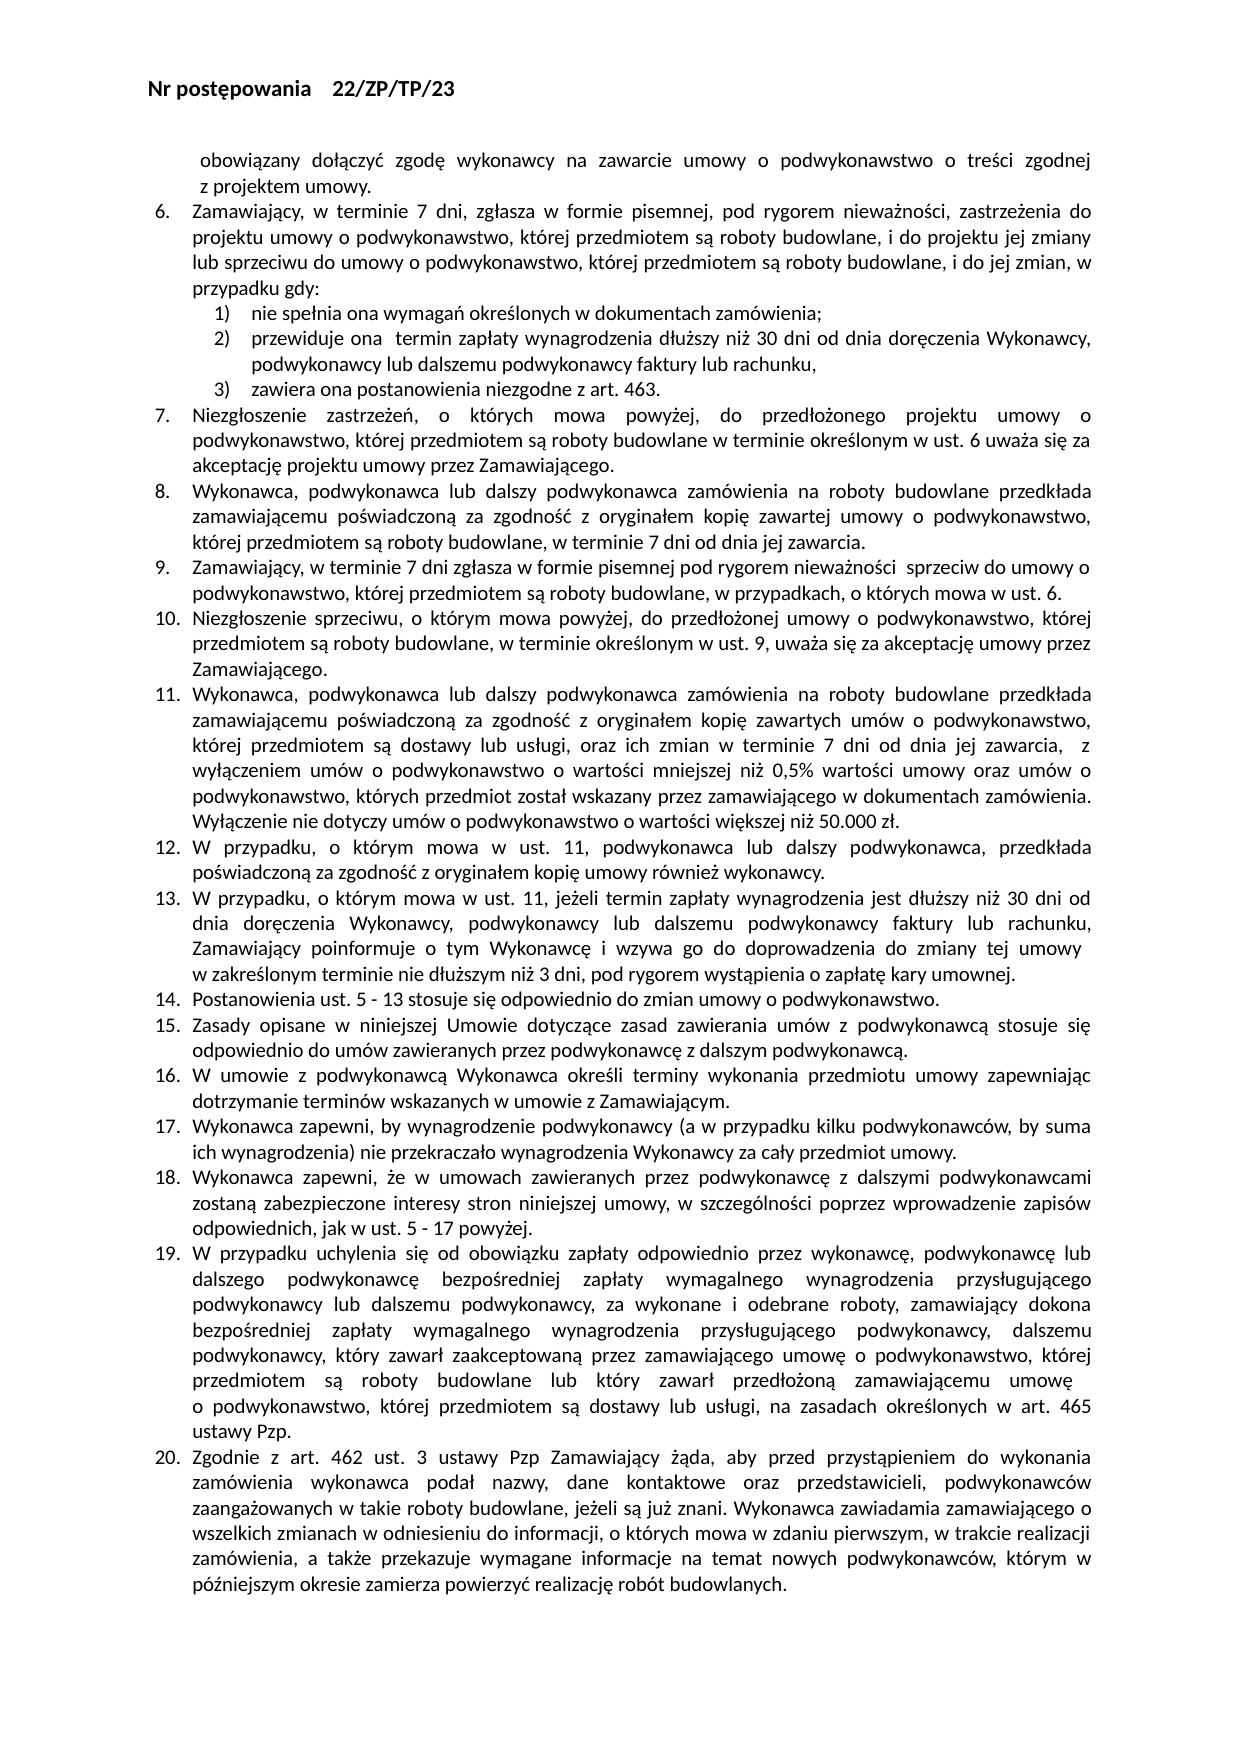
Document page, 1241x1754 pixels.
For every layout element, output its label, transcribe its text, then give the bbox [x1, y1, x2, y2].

list Zamawiający, w terminie 7 dni zgłasza w formie pisemnej pod rygorem nieważności sprzeciw do umowy o podwykonawstwo, której przedmiotem są roboty budowlane, w przypadkach, o których mowa w ust. 6. [154, 554, 1093, 605]
list Postanowienia ust. 5 - 13 stosuje się odpowiednio do zmian umowy o podwykonawstwo. [154, 986, 1093, 1012]
list W umowie z podwykonawcą Wykonawca określi terminy wykonania przedmiotu umowy zapewniając dotrzymanie terminów wskazanych w umowie z Zamawiającym. [154, 1063, 1093, 1113]
list W przypadku uchylenia się od obowiązku zapłaty odpowiednio przez wykonawcę, podwykonawcę lub dalszego podwykonawcę bezpośredniej zapłaty wymagalnego wynagrodzenia przysługującego podwykonawcy lub dalszemu podwykonawcy, za wykonane i odebrane roboty, zamawiający dokona bezpośredniej zapłaty wymagalnego wynagrodzenia przysługującego podwykonawcy, dalszemu podwykonawcy, który zawarł zaakceptowaną przez zamawiającego umowę o podwykonawstwo, której przedmiotem są roboty budowlane lub który zawarł przedłożoną zamawiającemu umowę o podwykonawstwo, której przedmiotem są dostawy lub usługi, na zasadach określonych w art. 465 ustawy Pzp. [154, 1241, 1093, 1444]
list przewiduje ona termin zapłaty wynagrodzenia dłuższy niż 30 dni od dnia doręczenia Wykonawcy, podwykonawcy lub dalszemu podwykonawcy faktury lub rachunku, [213, 326, 1093, 376]
list nie spełnia ona wymagań określonych w dokumentach zamówienia; [213, 300, 1093, 326]
list Niezgłoszenie sprzeciwu, o którym mowa powyżej, do przedłożonej umowy o podwykonawstwo, której przedmiotem są roboty budowlane, w terminie określonym w ust. 9, uważa się za akceptację umowy przez Zamawiającego. [154, 605, 1093, 681]
list Wykonawca, podwykonawca lub dalszy podwykonawca zamówienia na roboty budowlane przedkłada zamawiającemu poświadczoną za zgodność z oryginałem kopię zawartych umów o podwykonawstwo, której przedmiotem są dostawy lub usługi, oraz ich zmian w terminie 7 dni od dnia jej zawarcia, z wyłączeniem umów o podwykonawstwo o wartości mniejszej niż 0,5% wartości umowy oraz umów o podwykonawstwo, których przedmiot został wskazany przez zamawiającego w dokumentach zamówienia. Wyłączenie nie dotyczy umów o podwykonawstwo o wartości większej niż 50.000 zł. [154, 681, 1093, 834]
list zawiera ona postanowienia niezgodne z art. 463. [213, 376, 1093, 402]
list Zgodnie z art. 462 ust. 3 ustawy Pzp Zamawiający żąda, aby przed przystąpieniem do wykonania zamówienia wykonawca podał nazwy, dane kontaktowe oraz przedstawicieli, podwykonawców zaangażowanych w takie roboty budowlane, jeżeli są już znani. Wykonawca zawiadamia zamawiającego o wszelkich zmianach w odniesieniu do informacji, o których mowa w zdaniu pierwszym, w trakcie realizacji zamówienia, a także przekazuje wymagane informacje na temat nowych podwykonawców, którym w późniejszym okresie zamierza powierzyć realizację robót budowlanych. [154, 1444, 1093, 1596]
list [162, 148, 1093, 198]
list Zasady opisane w niniejszej Umowie dotyczące zasad zawierania umów z podwykonawcą stosuje się odpowiednio do umów zawieranych przez podwykonawcę z dalszym podwykonawcą. [154, 1012, 1093, 1063]
list Wykonawca zapewni, by wynagrodzenie podwykonawcy (a w przypadku kilku podwykonawców, by suma ich wynagrodzenia) nie przekraczało wynagrodzenia Wykonawcy za cały przedmiot umowy. [154, 1113, 1093, 1164]
list Zamawiający, w terminie 7 dni, zgłasza w formie pisemnej, pod rygorem nieważności, zastrzeżenia do projektu umowy o podwykonawstwo, której przedmiotem są roboty budowlane, i do projektu jej zmiany lub sprzeciwu do umowy o podwykonawstwo, której przedmiotem są roboty budowlane, i do jej zmian, w przypadku gdy: [154, 198, 1093, 300]
list Wykonawca, podwykonawca lub dalszy podwykonawca zamówienia na roboty budowlane przedkłada zamawiającemu poświadczoną za zgodność z oryginałem kopię zawartej umowy o podwykonawstwo, której przedmiotem są roboty budowlane, w terminie 7 dni od dnia jej zawarcia. [154, 478, 1093, 554]
list Niezgłoszenie zastrzeżeń, o których mowa powyżej, do przedłożonego projektu umowy o podwykonawstwo, której przedmiotem są roboty budowlane w terminie określonym w ust. 6 uważa się za akceptację projektu umowy przez Zamawiającego. [154, 402, 1093, 478]
list W przypadku, o którym mowa w ust. 11, jeżeli termin zapłaty wynagrodzenia jest dłuższy niż 30 dni od dnia doręczenia Wykonawcy, podwykonawcy lub dalszemu podwykonawcy faktury lub rachunku, Zamawiający poinformuje o tym Wykonawcę i wzywa go do doprowadzenia do zmiany tej umowy w zakreślonym terminie nie dłuższym niż 3 dni, pod rygorem wystąpienia o zapłatę kary umownej. [154, 885, 1093, 986]
list W przypadku, o którym mowa w ust. 11, podwykonawca lub dalszy podwykonawca, przedkłada poświadczoną za zgodność z oryginałem kopię umowy również wykonawcy. [154, 834, 1093, 885]
list Wykonawca zapewni, że w umowach zawieranych przez podwykonawcę z dalszymi podwykonawcami zostaną zabezpieczone interesy stron niniejszej umowy, w szczególności poprzez wprowadzenie zapisów odpowiednich, jak w ust. 5 - 17 powyżej. [154, 1164, 1093, 1241]
